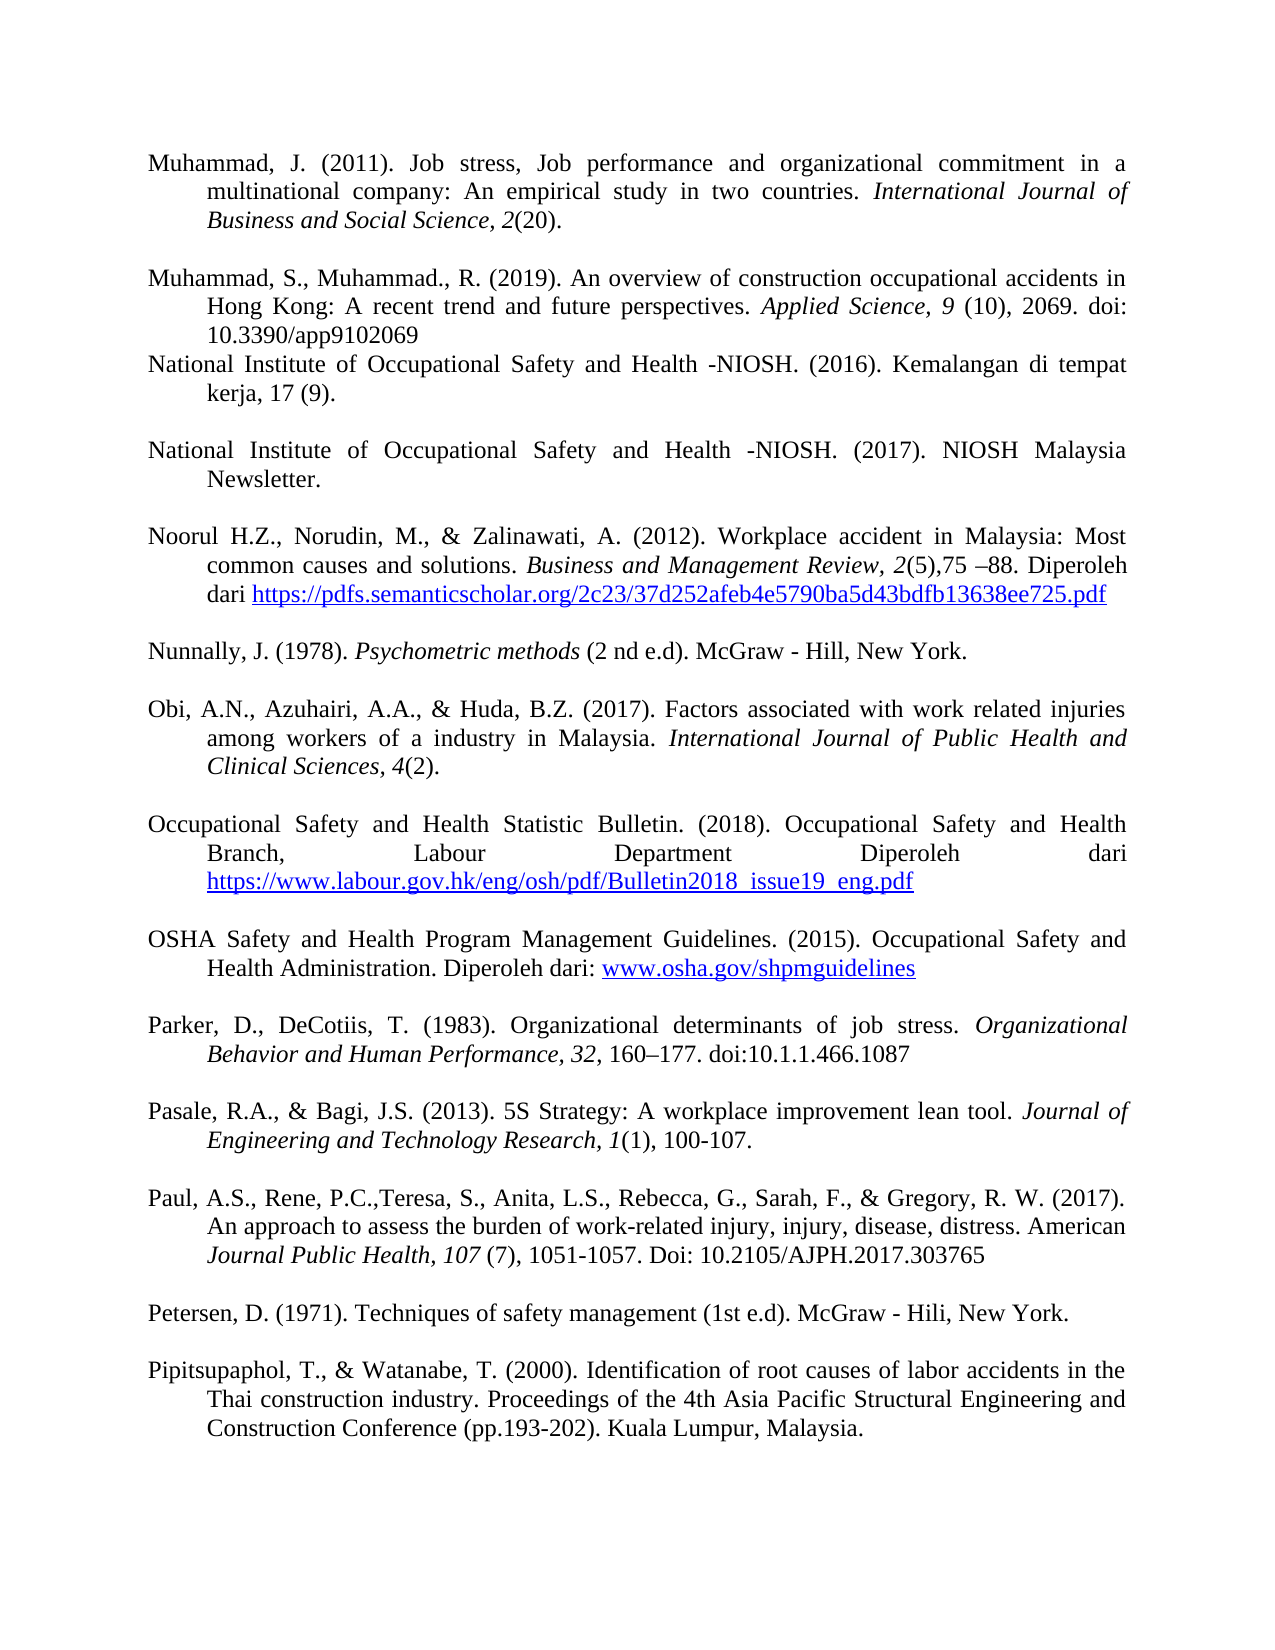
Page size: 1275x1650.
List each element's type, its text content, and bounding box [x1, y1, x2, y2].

text Occupational Safety and Health Statistic Bulletin. (2018). Occupational Safety and Health Branch, Labour Department Diperoleh dari https://www.labour.gov.hk/eng/osh/pdf/Bulletin2018_issue19_eng.pdf [148, 809, 1127, 895]
text OSHA Safety and Health Program Management Guidelines. (2015). Occupational Safety and Health Administration. Diperoleh dari: www.osha.gov/shpmguidelines [148, 924, 1127, 981]
text National Institute of Occupational Safety and Health -NIOSH. (2017). NIOSH Malaysia Newsletter. [148, 435, 1127, 493]
text Parker, D., DeCotiis, T. (1983). Organizational determinants of job stress. Organizational Behavior and Human Performance, 32, 160–177. doi:10.1.1.466.1087 [148, 1010, 1127, 1068]
text Pipitsupaphol, T., & Watanabe, T. (2000). Identification of root causes of labor accidents in the Thai construction industry. Proceedings of the 4th Asia Pacific Structural Engineering and Construction Conference (pp.193-202). Kuala Lumpur, Malaysia. [148, 1355, 1127, 1441]
text Muhammad, S., Muhammad., R. (2019). An overview of construction occupational accidents in Hong Kong: A recent trend and future perspectives. Applied Science, 9 (10), 2069. doi: 10.3390/app9102069 [148, 263, 1127, 349]
text Paul, A.S., Rene, P.C.,Teresa, S., Anita, L.S., Rebecca, G., Sarah, F., & Gregory, R. W. (2017). An approach to assess the burden of work-related injury, injury, disease, distress. American Journal Public Health, 107 (7), 1051-1057. Doi: 10.2105/AJPH.2017.303765 [148, 1183, 1127, 1269]
text Pasale, R.A., & Bagi, J.S. (2013). 5S Strategy: A workplace improvement lean tool. Journal of Engineering and Technology Research, 1(1), 100-107. [148, 1096, 1127, 1154]
text Petersen, D. (1971). Techniques of safety management (1st e.d). McGraw - Hili, New York. [148, 1298, 1127, 1326]
text Nunnally, J. (1978). Psychometric methods (2 nd e.d). McGraw - Hill, New York. [148, 636, 1127, 665]
text Muhammad, J. (2011). Job stress, Job performance and organizational commitment in a multinational company: An empirical study in two countries. International Journal of Business and Social Science, 2(20). [148, 148, 1127, 234]
text Obi, A.N., Azuhairi, A.A., & Huda, B.Z. (2017). Factors associated with work related injuries among workers of a industry in Malaysia. International Journal of Public Health and Clinical Sciences, 4(2). [148, 694, 1127, 780]
text National Institute of Occupational Safety and Health -NIOSH. (2016). Kemalangan di tempat kerja, 17 (9). [148, 349, 1127, 406]
text Noorul H.Z., Norudin, M., & Zalinawati, A. (2012). Workplace accident in Malaysia: Most common causes and solutions. Business and Management Review, 2(5),75 –88. Diperoleh dari https://pdfs.semanticscholar.org/2c23/37d252afeb4e5790ba5d43bdfb13638ee725.pdf [148, 521, 1127, 608]
